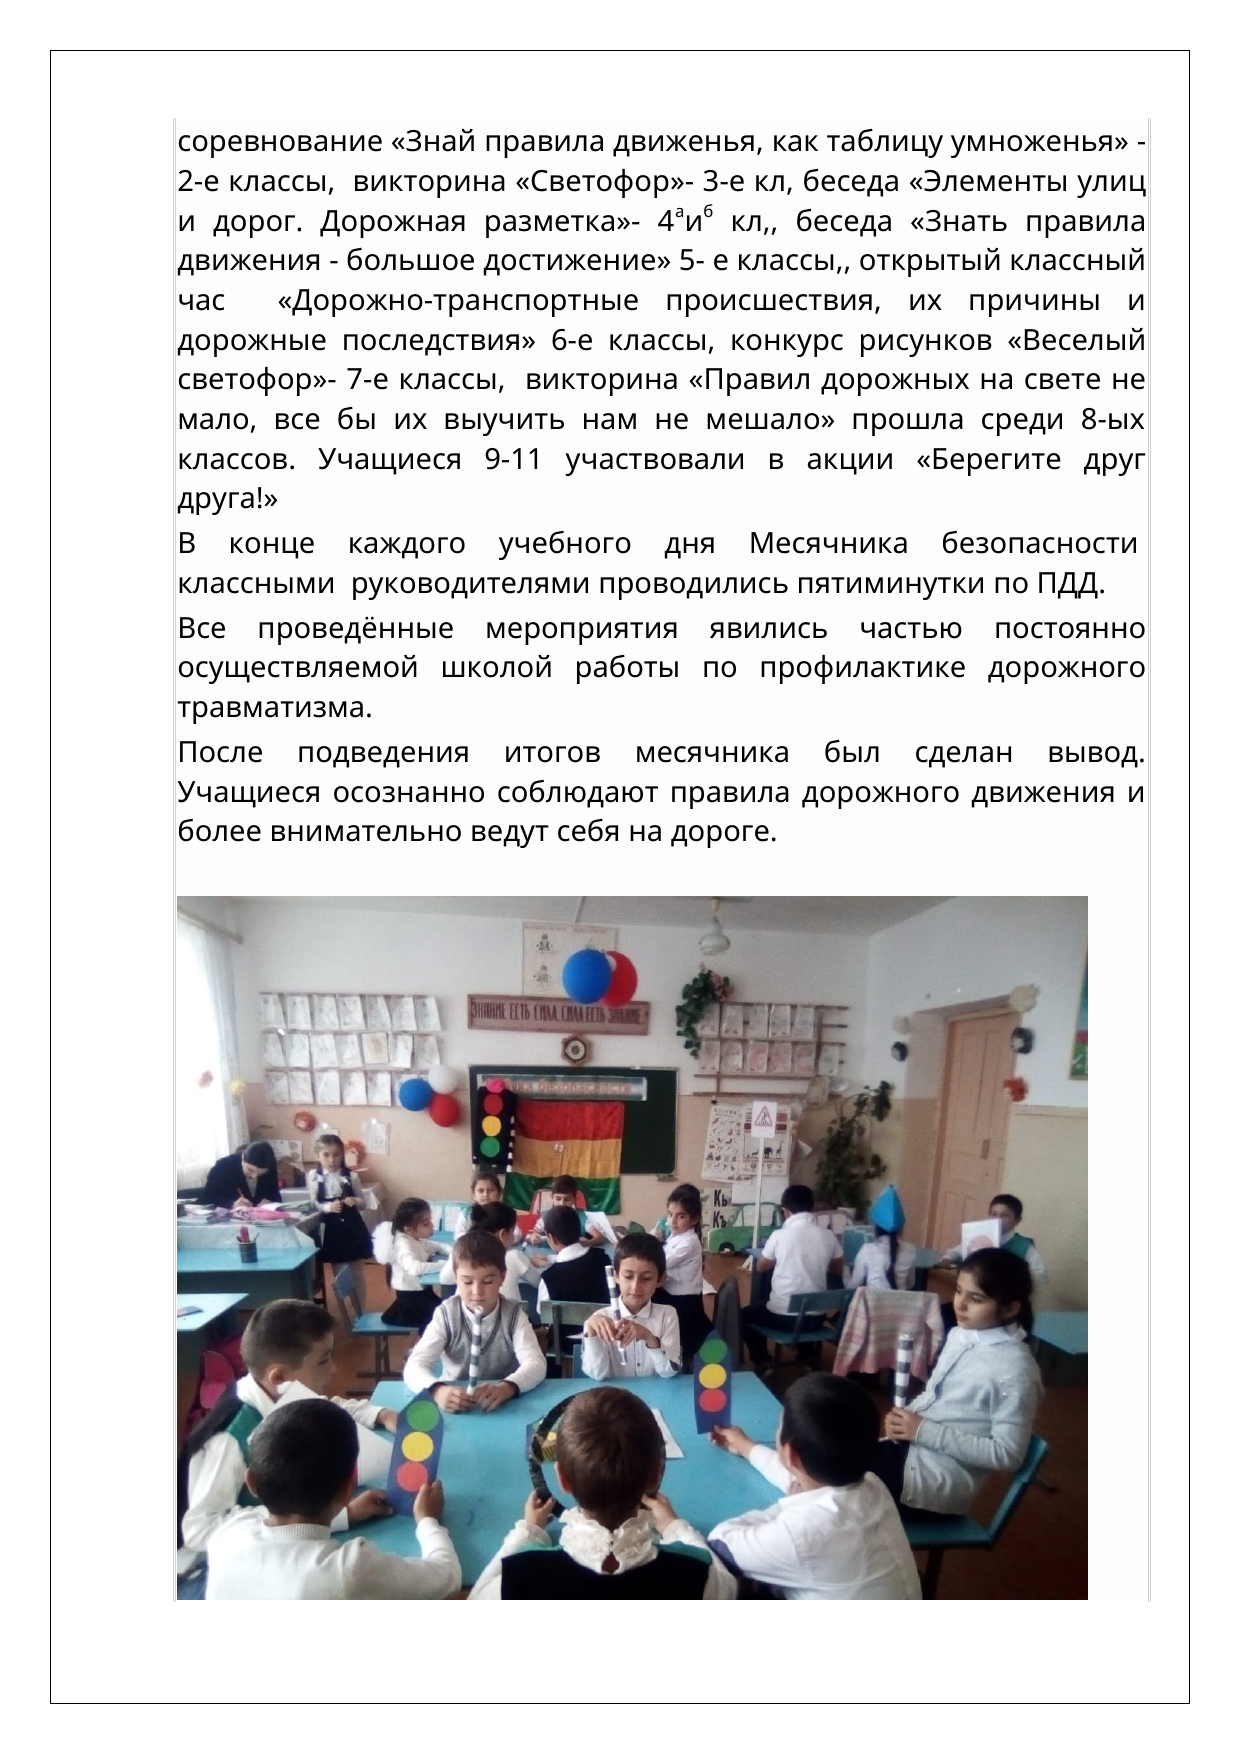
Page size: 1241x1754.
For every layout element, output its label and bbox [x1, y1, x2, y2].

table_cell [176, 118, 1148, 1602]
picture [177, 896, 1088, 1600]
